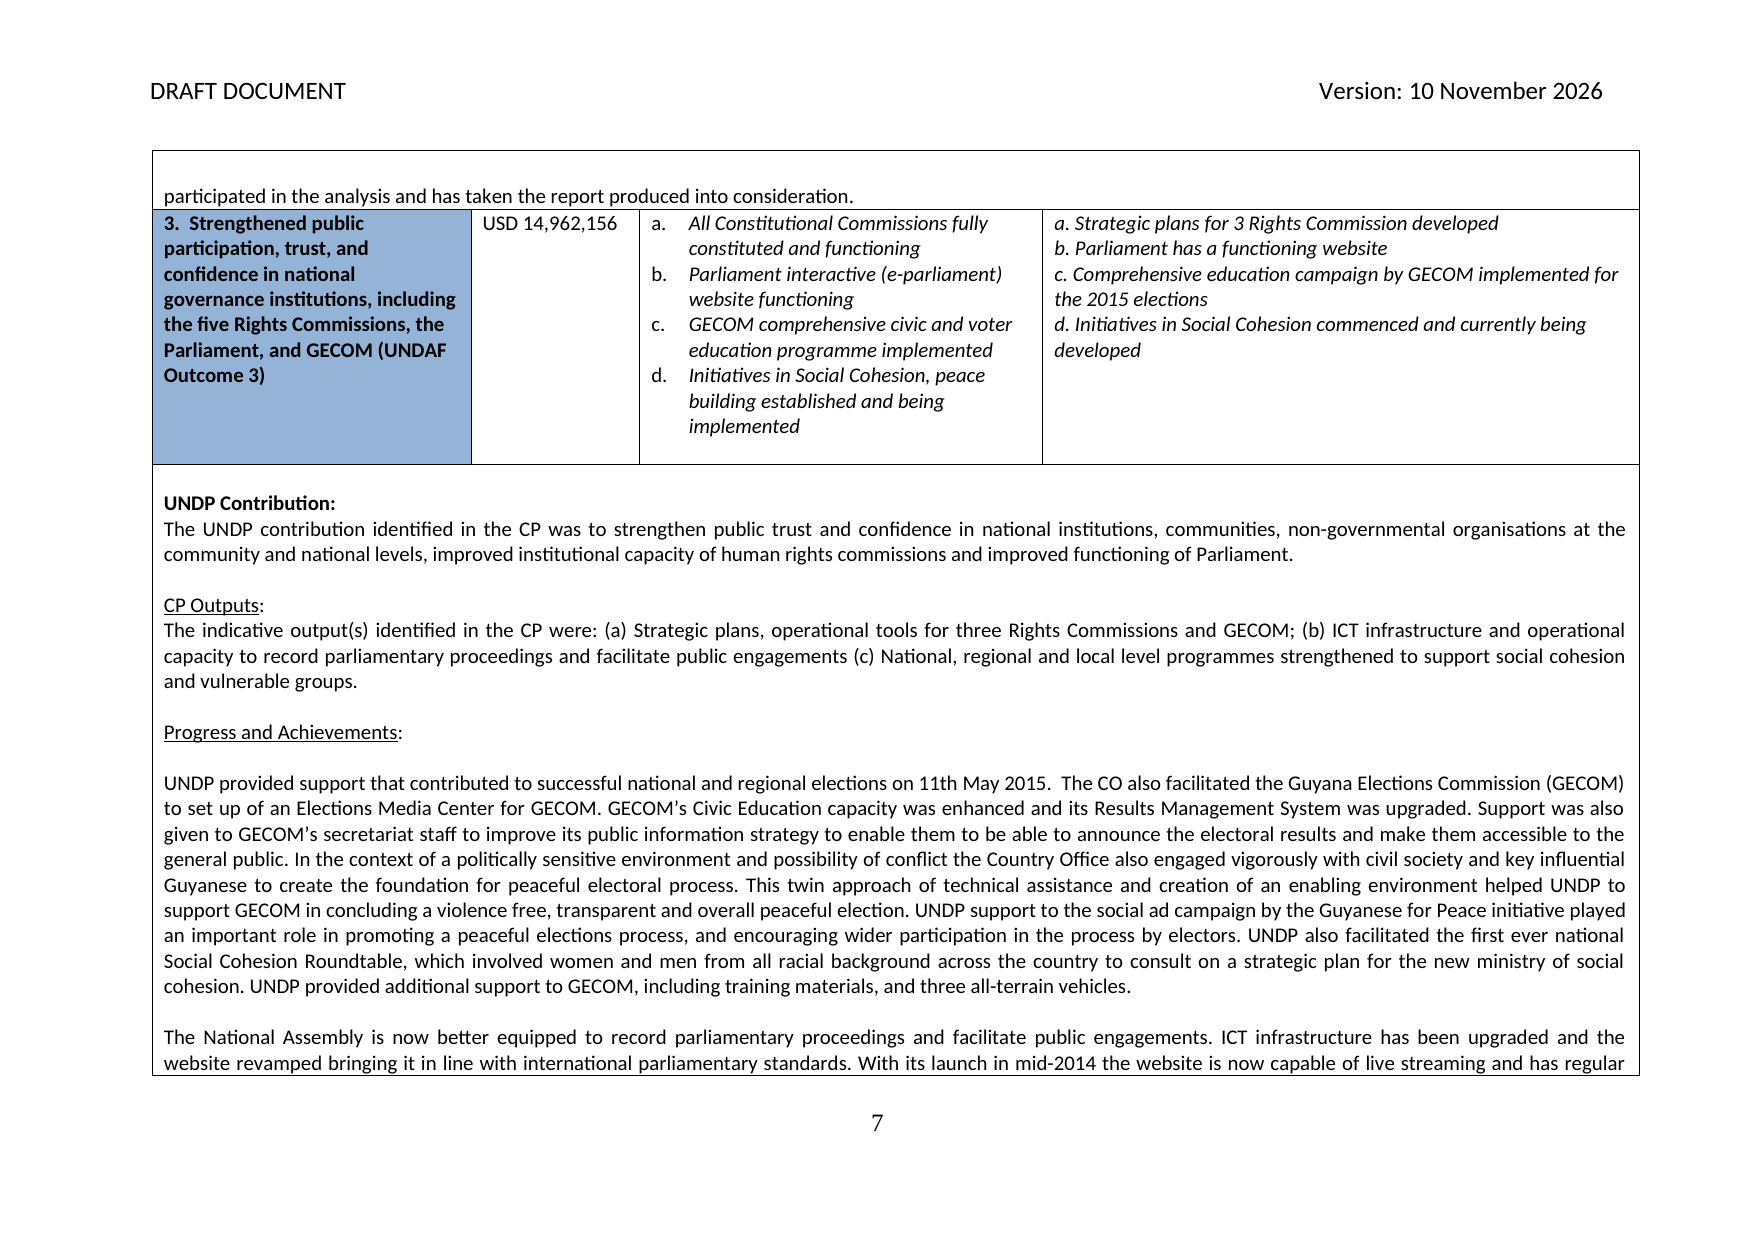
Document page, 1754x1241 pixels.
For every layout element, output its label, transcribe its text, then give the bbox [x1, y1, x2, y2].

table_cell USD 14,962,156 [472, 210, 639, 464]
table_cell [153, 465, 1639, 1075]
table_cell All Constitutional Commissions fully constituted and functioning Parliament interactive (e-parliament) website functioning GECOM comprehensive civic and voter education programme implemented Initiatives in Social Cohesion, peace building established and being implemented [640, 210, 1042, 464]
table_cell 3. Strengthened public participation, trust, and confidence in national governance institutions, including the five Rights Commissions, the Parliament, and GECOM (UNDAF Outcome 3) [153, 210, 471, 464]
table_cell a. Strategic plans for 3 Rights Commission developed b. Parliament has a functioning website c. Comprehensive education campaign by GECOM implemented for the 2015 elections d. Initiatives in Social Cohesion commenced and currently being developed [1043, 210, 1639, 464]
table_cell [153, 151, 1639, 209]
